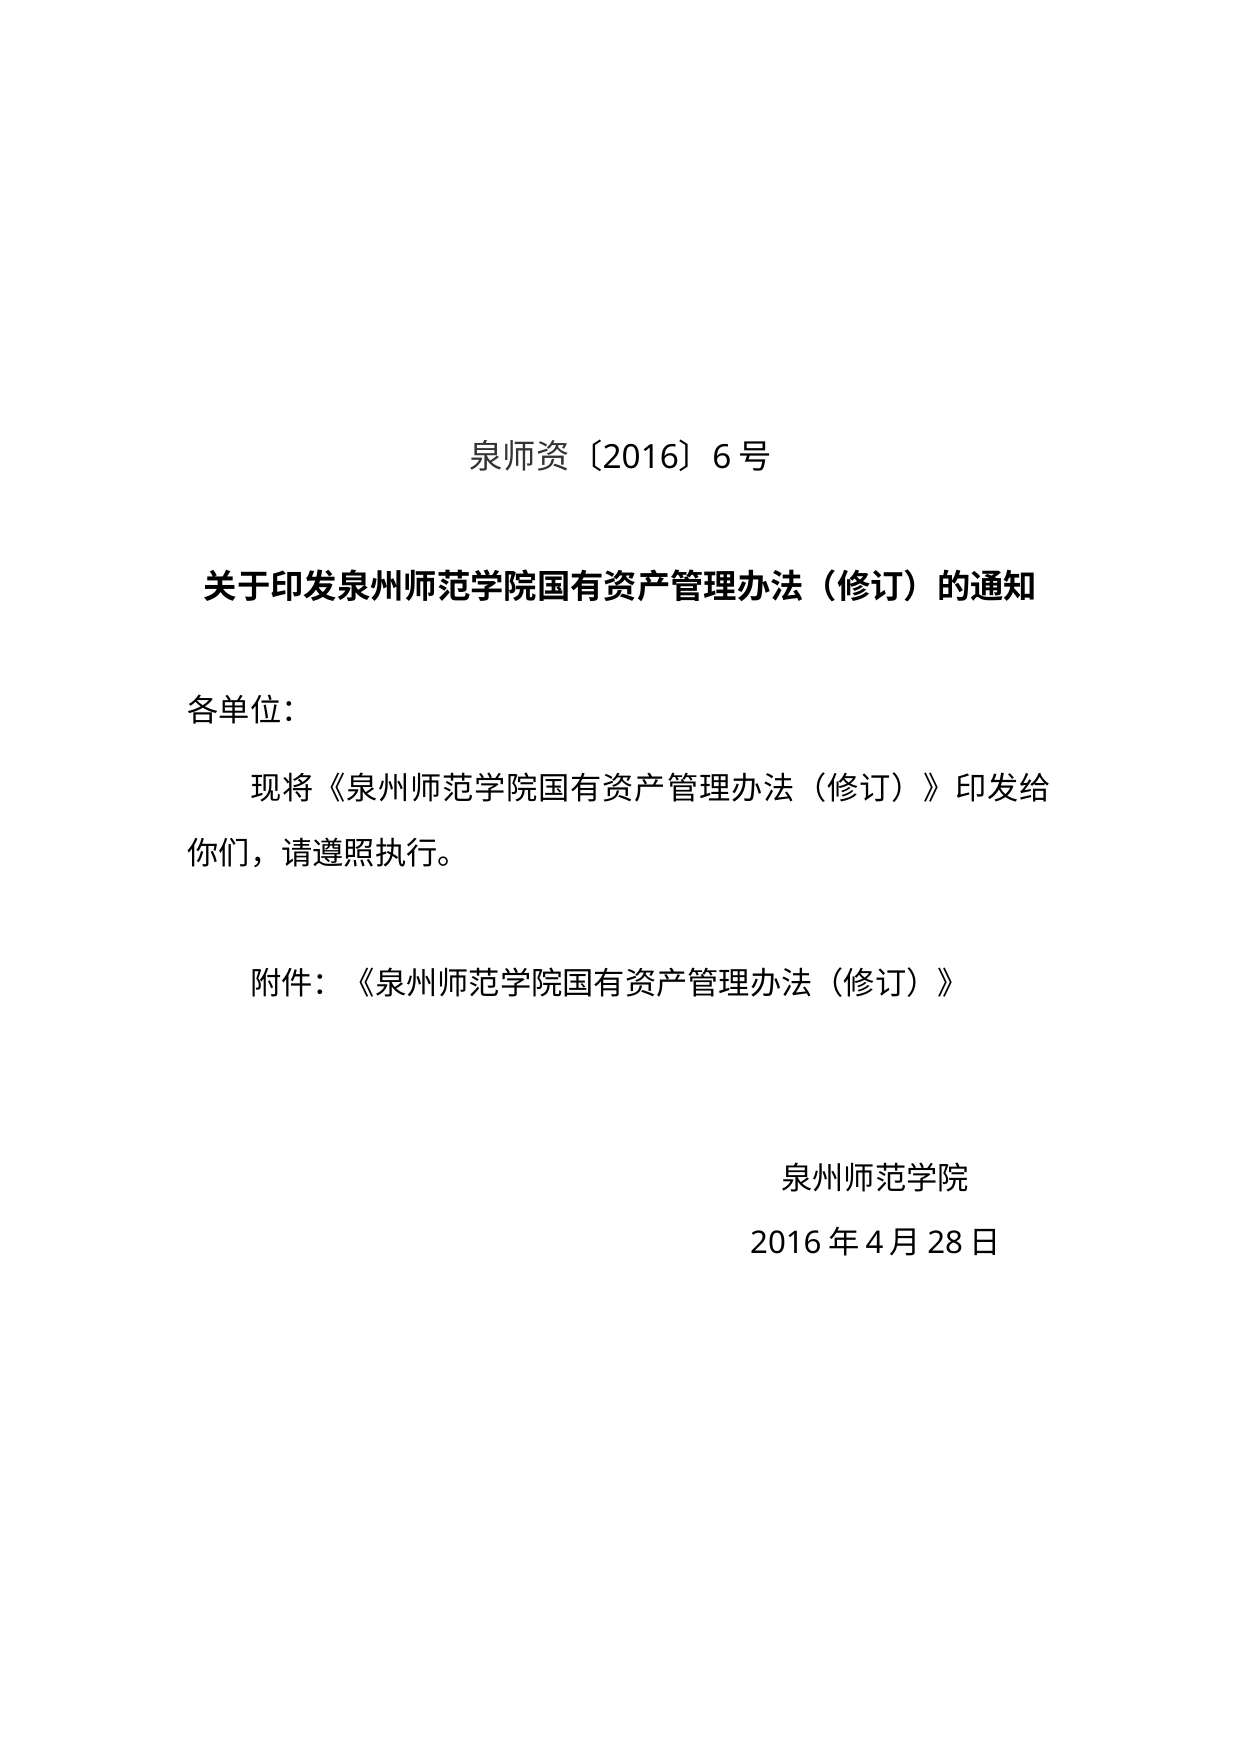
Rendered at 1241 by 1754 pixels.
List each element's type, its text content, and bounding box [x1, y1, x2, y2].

text 现将《泉州师范学院国有资产管理办法（修订）》印发给你们，请遵照执行。 [187, 753, 1053, 883]
text 附件：《泉州师范学院国有资产管理办法（修订）》 [187, 948, 1053, 1013]
text 泉州师范学院 [187, 1143, 1053, 1208]
text 2016年4月28日 [187, 1208, 1053, 1273]
text 关于印发泉州师范学院国有资产管理办法（修订）的通知 [187, 552, 1053, 617]
text 泉师资〔2016〕6号 [187, 422, 1053, 487]
text 各单位： [187, 685, 1053, 730]
